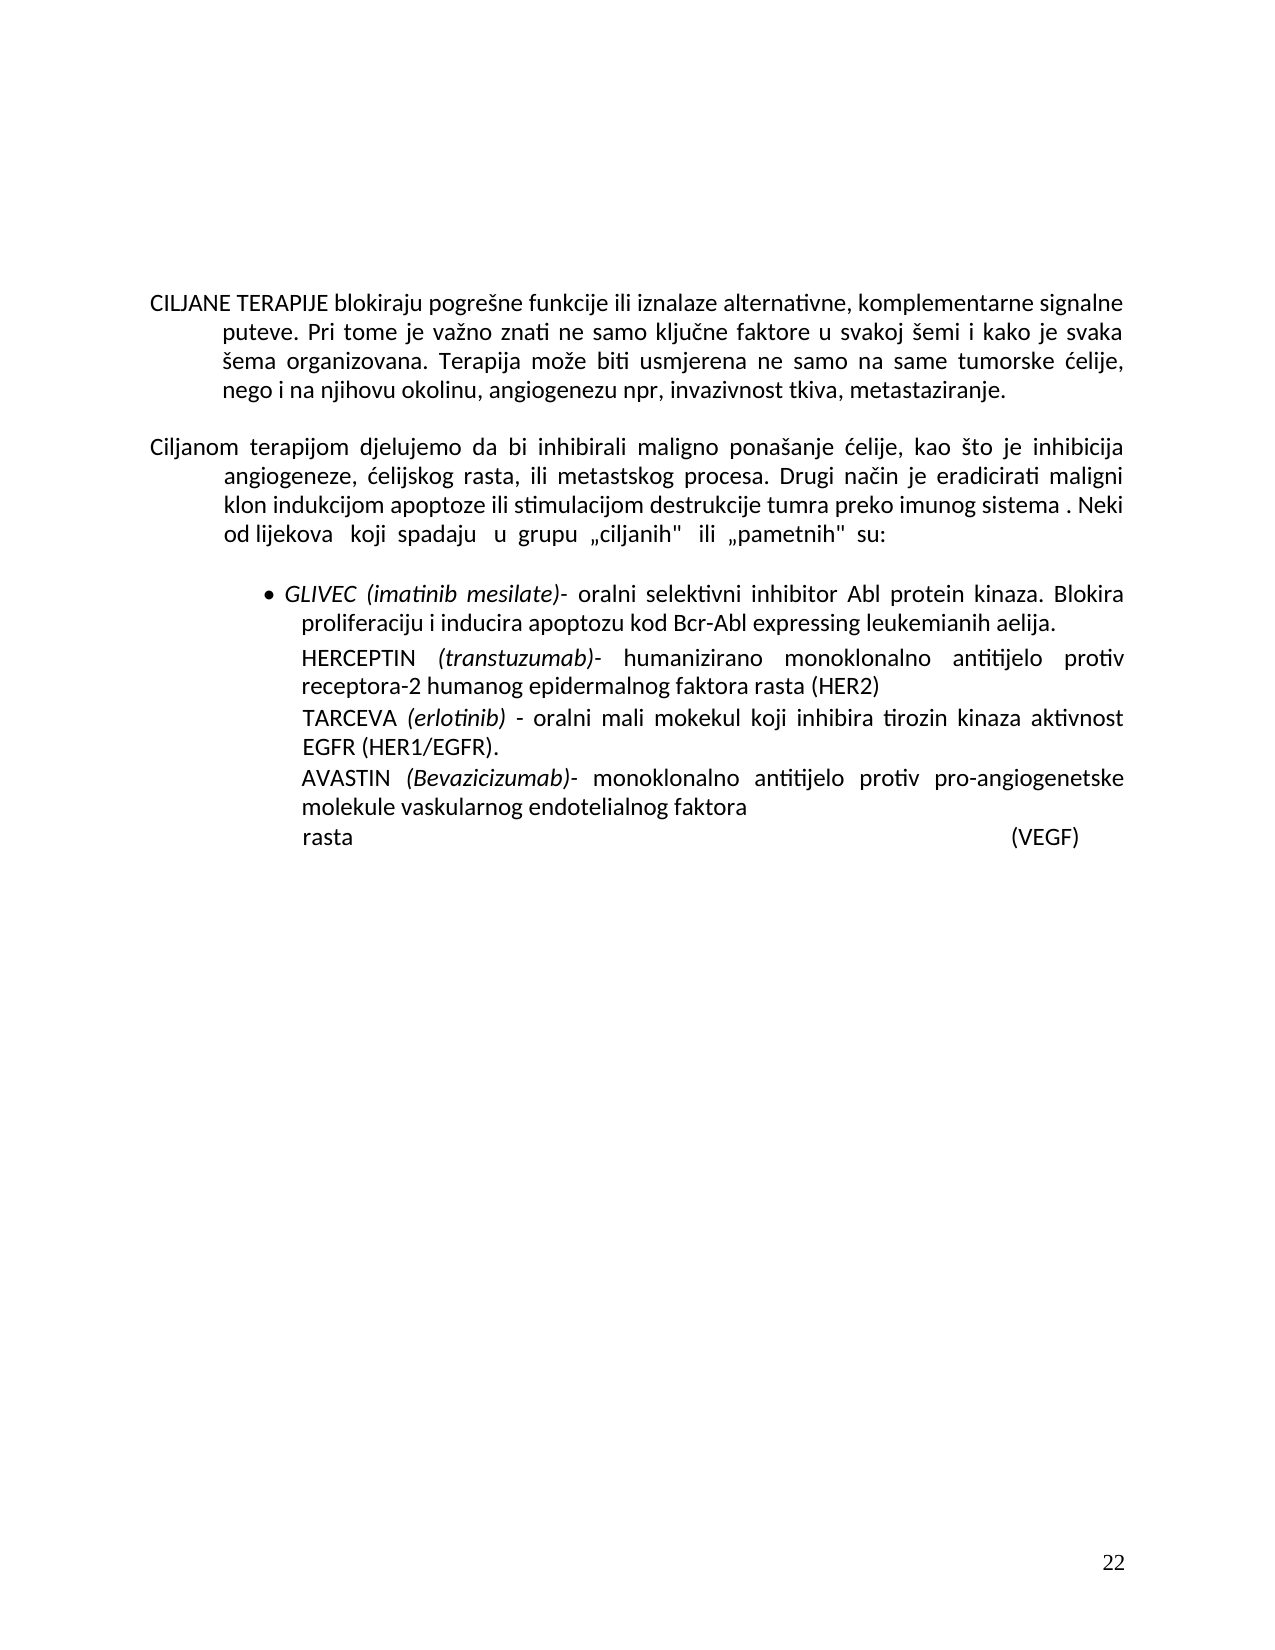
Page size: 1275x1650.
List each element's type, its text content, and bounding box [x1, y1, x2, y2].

text • GLIVEC (imatinib mesilate)- oralni selektivni inhibitor Abl protein kinaza. Blokira proliferaciju i inducira apoptozu kod Bcr-Abl expressing leukemianih aelija. [262, 580, 1125, 637]
text HERCEPTIN (transtuzumab)- humanizirano monoklonalno antitijelo protiv receptora-2 humanog epidermalnog faktora rasta (HER2) [301, 643, 1125, 700]
text TARCEVA (erlotinib) - oralni mali mokekul koji inhibira tirozin kinaza aktivnost EGFR (HER1/EGFR). [302, 704, 1125, 761]
text Ciljanom terapijom djelujemo da bi inhibirali maligno ponašanje ćelije, kao što je inhibicija angiogeneze, ćelijskog rasta, ili metastskog procesa. Drugi način je eradicirati maligni klon indukcijom apoptoze ili stimulacijom destrukcije tumra preko imunog sistema . Neki od lijekova koji spadaju u grupu „ciljanih" ili „pametnih" su: [150, 432, 1125, 548]
text AVASTIN (Bevazicizumab)- monoklonalno antitijelo protiv pro-angiogenetske molekule vaskularnog endotelialnog faktora [301, 763, 1125, 821]
text CILJANE TERAPIJE blokiraju pogrešne funkcije ili iznalaze alternativne, komplementarne signalne puteve. Pri tome je važno znati ne samo ključne faktore u svakoj šemi i kako je svaka šema organizovana. Terapija može biti usmjerena ne samo na same tumorske ćelije, nego i na njihovu okolinu, angiogenezu npr, invazivnost tkiva, metastaziranje. [150, 288, 1125, 404]
text rasta (VEGF) [302, 821, 1125, 852]
